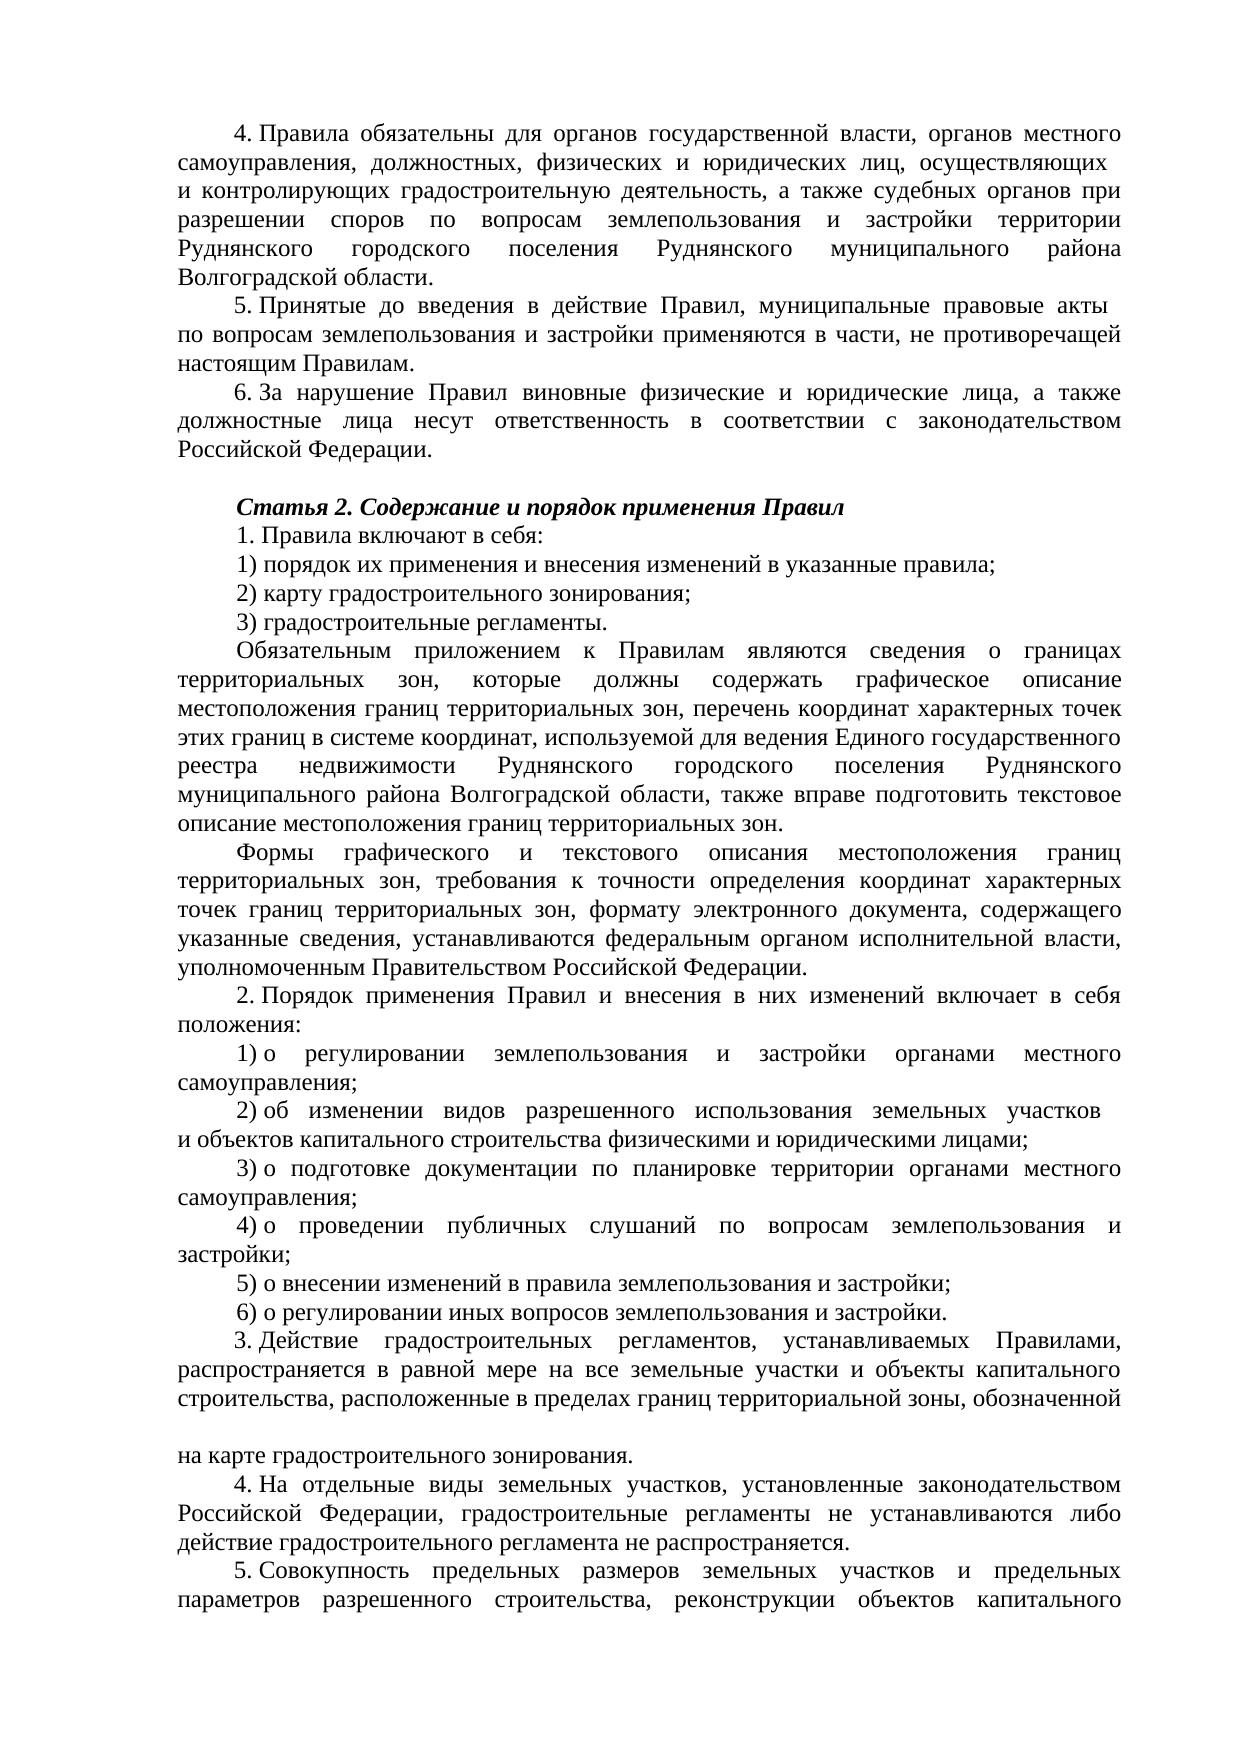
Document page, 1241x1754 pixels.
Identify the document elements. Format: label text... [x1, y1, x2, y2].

text 4. На отдельные виды земельных участков, установленные законодательством Российской Федерации, градостроительные регламенты не устанавливаются либо действие градостроительного регламента не распространяется. [177, 1469, 1122, 1556]
text 2) карту градостроительного зонирования; [177, 578, 1122, 607]
text 6. За нарушение Правил виновные физические и юридические лица, а также должностные лица несут ответственность в соответствии с законодательством Российской Федерации. [177, 377, 1122, 463]
text 5. Принятые до введения в действие Правил, муниципальные правовые акты по вопросам землепользования и застройки применяются в части, не противоречащей настоящим Правилам. [177, 291, 1122, 377]
text 4. Правила обязательны для органов государственной власти, органов местного самоуправления, должностных, физических и юридических лиц, осуществляющих и контролирующих градостроительную деятельность, а также судебных органов при разрешении споров по вопросам землепользования и застройки территории Руднянского городского поселения Руднянского муниципального района Волгоградской области. [177, 118, 1122, 291]
text 1) о регулировании землепользования и застройки органами местного самоуправления; [177, 1038, 1122, 1096]
text Статья 2. Содержание и порядок применения Правил [177, 492, 1122, 521]
text 3) о подготовке документации по планировке территории органами местного самоуправления; [177, 1153, 1122, 1211]
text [177, 1556, 1122, 1613]
text 2) об изменении видов разрешенного использования земельных участков и объектов капитального строительства физическими и юридическими лицами; [177, 1096, 1122, 1153]
text 5) о внесении изменений в правила землепользования и застройки; [177, 1268, 1122, 1297]
text 3) градостроительные регламенты. [177, 607, 1122, 636]
text 3. Действие градостроительных регламентов, устанавливаемых Правилами, распространяется в равной мере на все земельные участки и объекты капитального строительства, расположенные в пределах границ территориальной зоны, обозначенной на карте градостроительного зонирования. [177, 1326, 1122, 1469]
text 1. Правила включают в себя: [177, 521, 1122, 549]
text 2. Порядок применения Правил и внесения в них изменений включает в себя положения: [177, 981, 1122, 1038]
text Формы графического и текстового описания местоположения границ территориальных зон, требования к точности определения координат характерных точек границ территориальных зон, формату электронного документа, содержащего указанные сведения, устанавливаются федеральным органом исполнительной власти, уполномоченным Правительством Российской Федерации. [177, 837, 1122, 981]
text Обязательным приложением к Правилам являются сведения о границах территориальных зон, которые должны содержать графическое описание местоположения границ территориальных зон, перечень координат характерных точек этих границ в системе координат, используемой для ведения Единого государственного реестра недвижимости Руднянского городского поселения Руднянского муниципального района Волгоградской области, также вправе подготовить текстовое описание местоположения границ территориальных зон. [177, 636, 1122, 837]
text 1) порядок их применения и внесения изменений в указанные правила; [177, 549, 1122, 578]
text 4) о проведении публичных слушаний по вопросам землепользования и застройки; [177, 1211, 1122, 1268]
text 6) о регулировании иных вопросов землепользования и застройки. [177, 1297, 1122, 1326]
